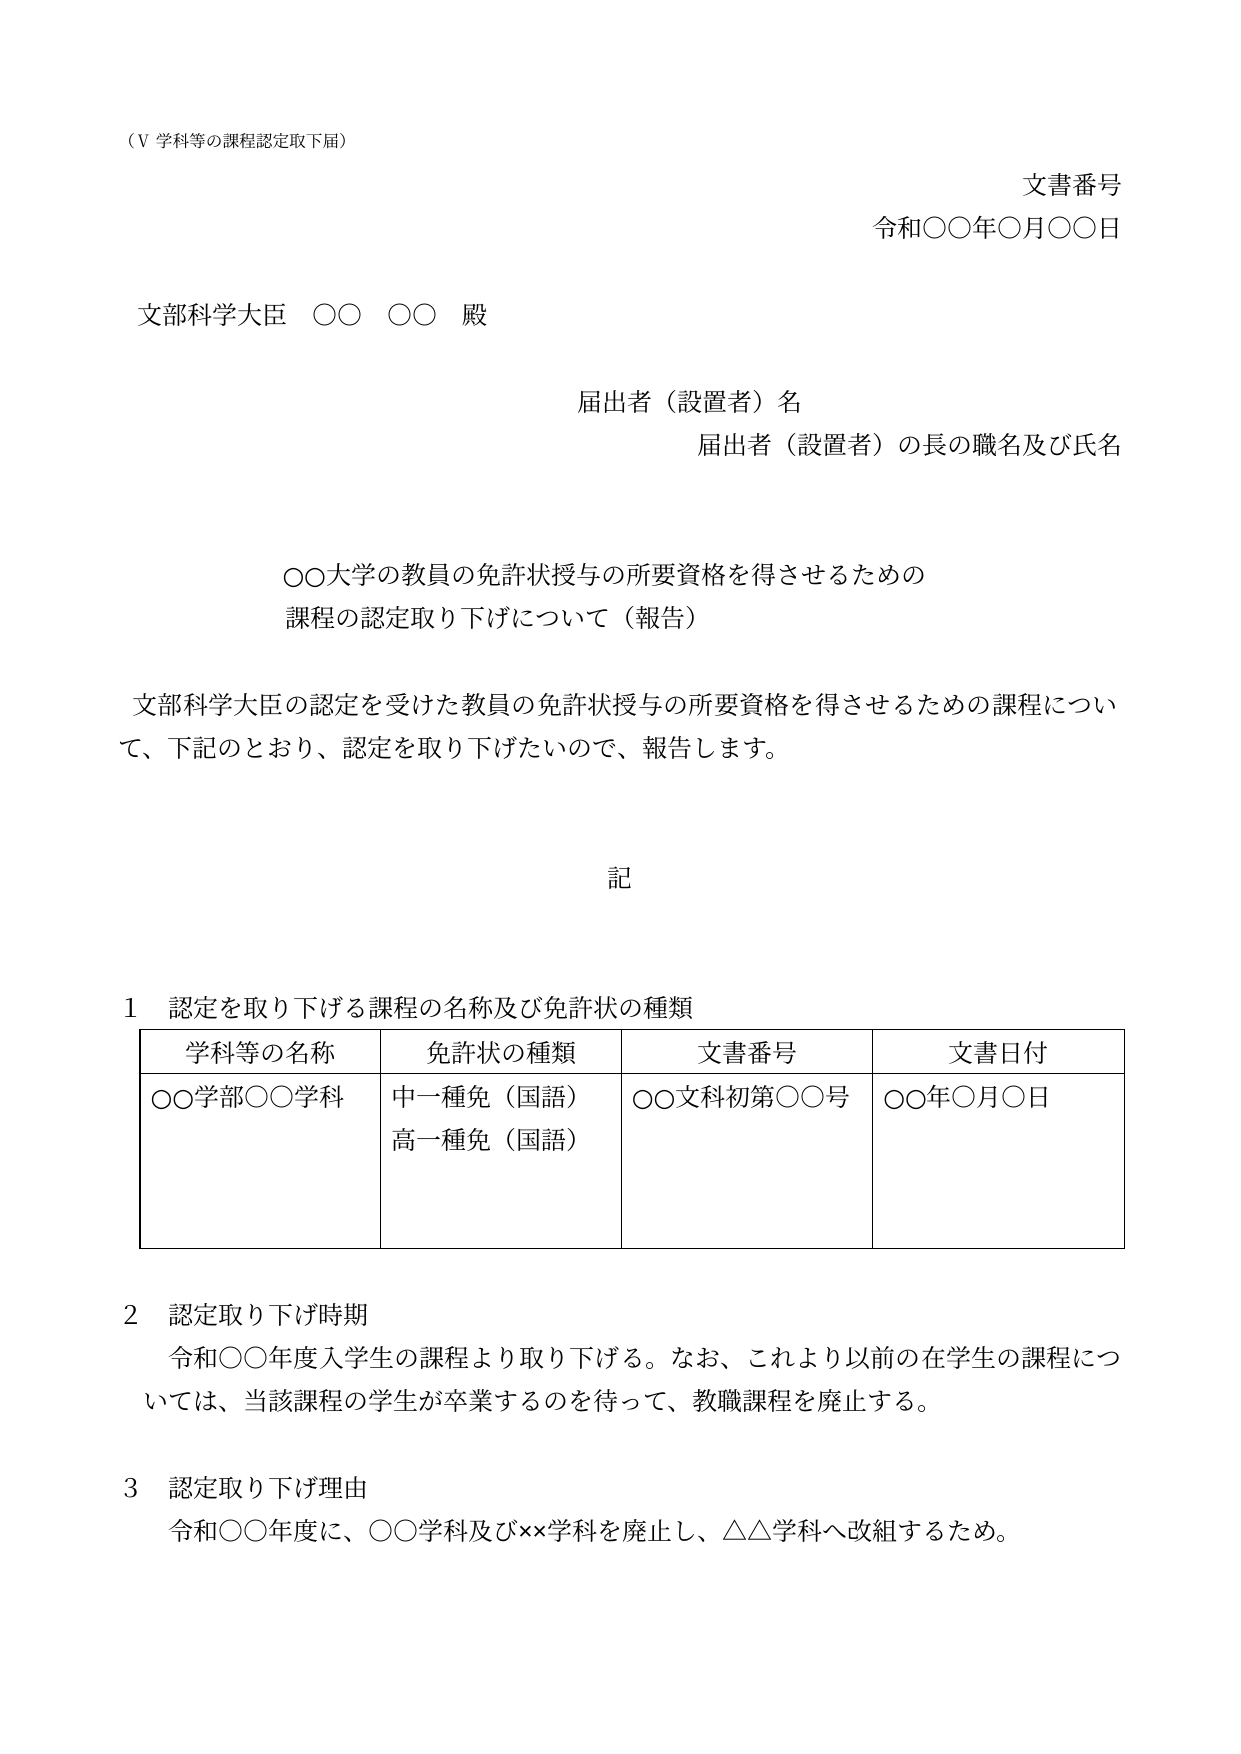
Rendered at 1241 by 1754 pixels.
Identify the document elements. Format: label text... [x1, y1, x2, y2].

table_cell 中一種免（国語） 高一種免（国語） [381, 1074, 621, 1247]
text 令和○○年度入学生の課程より取り下げる。なお、これより以前の在学生の課程については、当該課程の学生が卒業するのを待って、教職課程を廃止する。 [118, 1335, 1122, 1422]
text ２ 認定取り下げ時期 [118, 1292, 1122, 1335]
text 令和○○年度に、○○学科及び××学科を廃止し、△△学科へ改組するため。 [118, 1508, 1122, 1552]
table_header 免許状の種類 [381, 1030, 621, 1073]
text 文書番号 [118, 162, 1122, 205]
text 記 [118, 855, 1122, 899]
text 文部科学大臣 ○○ ○○ 殿 [118, 292, 1122, 335]
text 課程の認定取り下げについて（報告） [260, 595, 1122, 639]
text 令和○○年○月○○日 [118, 205, 1122, 249]
text 届出者（設置者）名 [577, 379, 1122, 422]
text ○○大学の教員の免許状授与の所要資格を得させるための [282, 552, 1122, 595]
text （Ⅴ 学科等の課程認定取下届） [118, 119, 1122, 162]
text 文部科学大臣の認定を受けた教員の免許状授与の所要資格を得させるための課程について、下記のとおり、認定を取り下げたいので、報告します。 [118, 682, 1122, 769]
text １ 認定を取り下げる課程の名称及び免許状の種類 [118, 985, 1122, 1029]
text ３ 認定取り下げ理由 [118, 1465, 1122, 1508]
table_cell ○○文科初第○○号 [622, 1074, 872, 1247]
text 届出者（設置者）の長の職名及び氏名 [118, 422, 1122, 465]
table_header 文書番号 [622, 1030, 872, 1073]
table_header 学科等の名称 [141, 1030, 380, 1073]
table_cell ○○学部○○学科 [141, 1074, 380, 1247]
table_header 文書日付 [873, 1030, 1124, 1073]
table_cell ○○年○月○日 [873, 1074, 1124, 1247]
